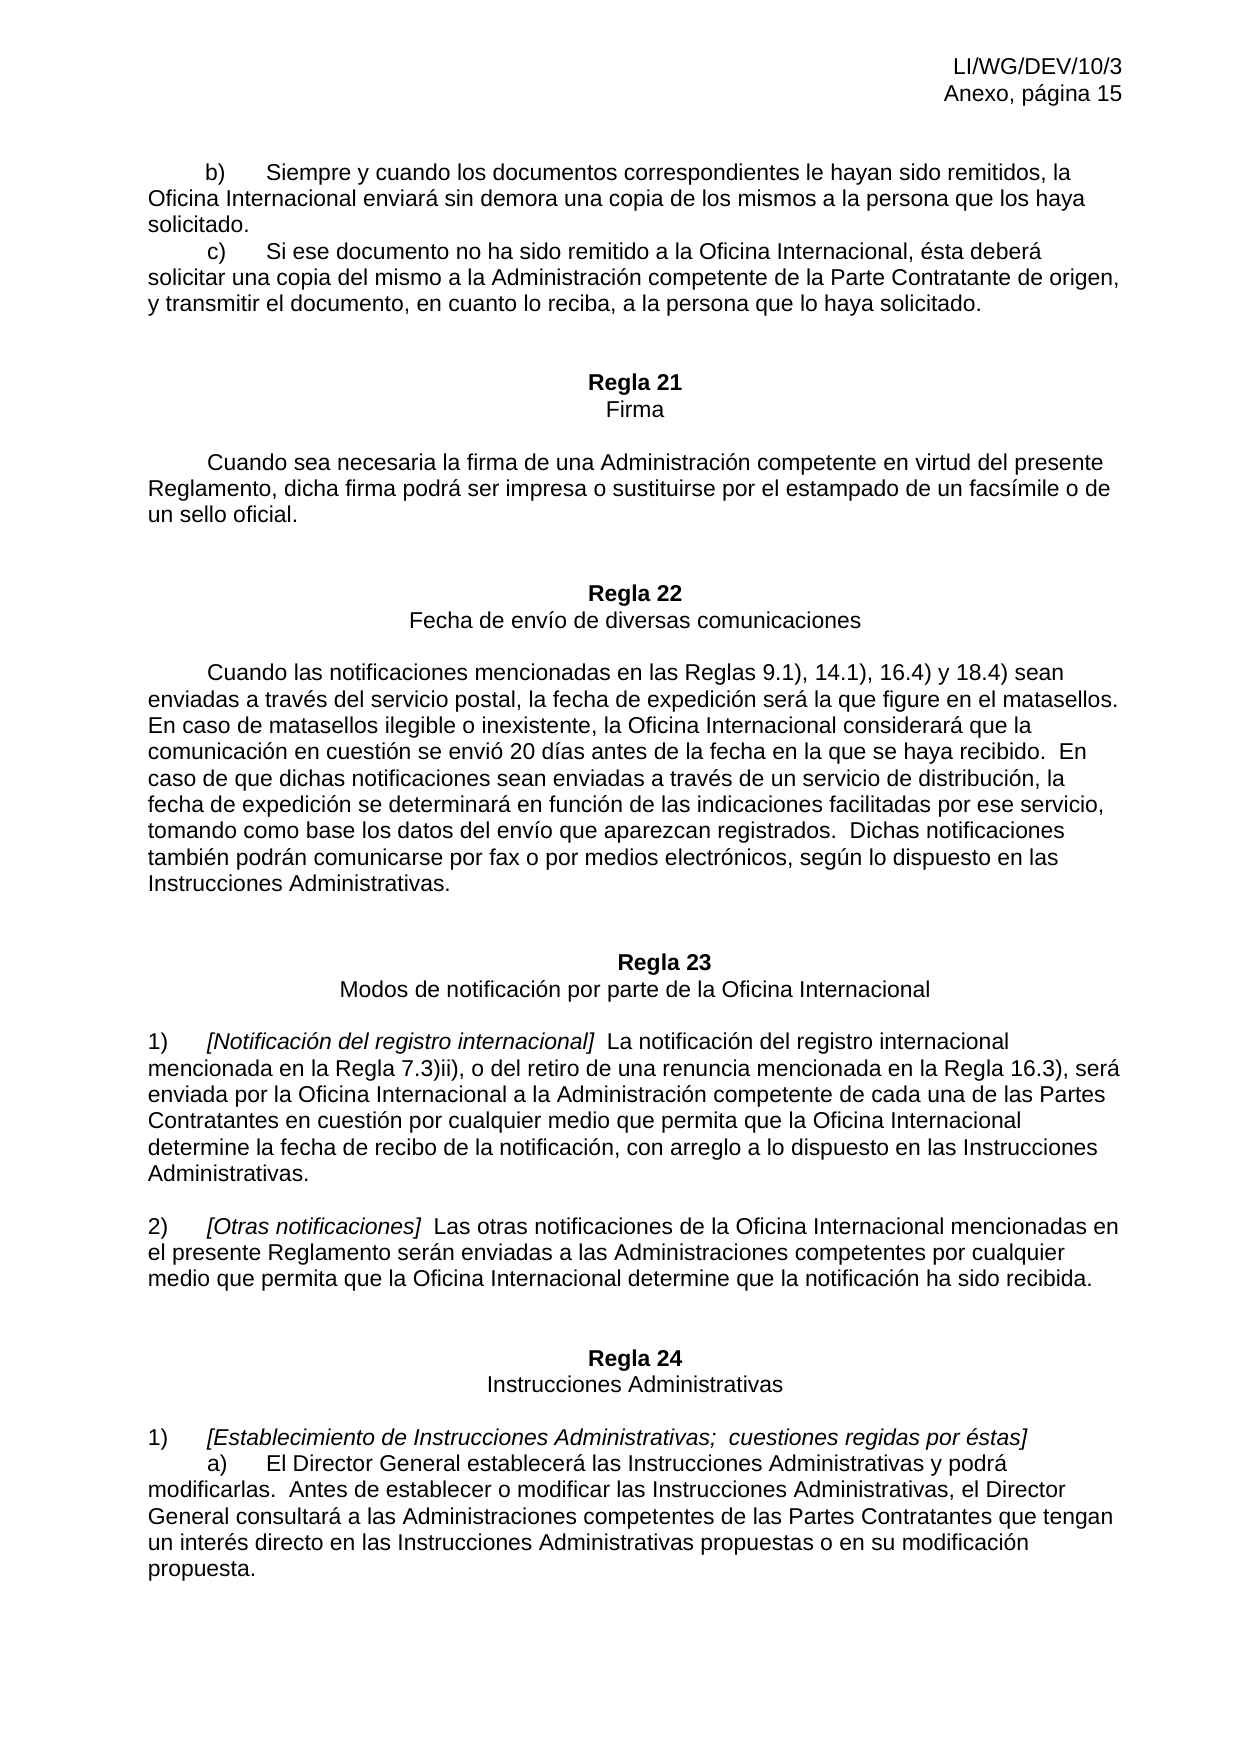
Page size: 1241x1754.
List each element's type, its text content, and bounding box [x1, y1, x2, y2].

text Fecha de envío de diversas comunicaciones [148, 607, 1122, 633]
text Regla 21 [148, 369, 1122, 396]
text Regla 22 [148, 580, 1122, 607]
text Cuando las notificaciones mencionadas en las Reglas 9.1), 14.1), 16.4) y 18.4) sean enviadas a través del servicio postal, la fecha de expedición será la que figure en el matasellos. En caso de matasellos ilegible o inexistente, la Oficina Internacional considerará que la comunicación en cuestión se envió 20 días antes de la fecha en la que se haya recibido. En caso de que dichas notificaciones sean enviadas a través de un servicio de distribución, la fecha de expedición se determinará en función de las indicaciones facilitadas por ese servicio, tomando como base los datos del envío que aparezcan registrados. Dichas notificaciones también podrán comunicarse por fax o por medios electrónicos, según lo dispuesto en las Instrucciones Administrativas. [148, 659, 1122, 896]
text 1) [Establecimiento de Instrucciones Administrativas; cuestiones regidas por éstas] [148, 1423, 1122, 1450]
text Regla 24 [148, 1344, 1122, 1371]
text b) Siempre y cuando los documentos correspondientes le hayan sido remitidos, la Oficina Internacional enviará sin demora una copia de los mismos a la persona que los haya solicitado. [148, 158, 1122, 238]
text Instrucciones Administrativas [148, 1371, 1122, 1397]
text Firma [148, 396, 1122, 422]
text c) Si ese documento no ha sido remitido a la Oficina Internacional, ésta deberá solicitar una copia del mismo a la Administración competente de la Parte Contratante de origen, y transmitir el documento, en cuanto lo reciba, a la persona que lo haya solicitado. [148, 238, 1122, 317]
text Modos de notificación por parte de la Oficina Internacional [148, 976, 1122, 1002]
text 1) [Notificación del registro internacional] La notificación del registro internacional mencionada en la Regla 7.3)ii), o del retiro de una renuncia mencionada en la Regla 16.3), será enviada por la Oficina Internacional a la Administración competente de cada una de las Partes Contratantes en cuestión por cualquier medio que permita que la Oficina Internacional determine la fecha de recibo de la notificación, con arreglo a lo dispuesto en las Instrucciones Administrativas. [148, 1028, 1122, 1186]
text a) El Director General establecerá las Instrucciones Administrativas y podrá modificarlas. Antes de establecer o modificar las Instrucciones Administrativas, el Director General consultará a las Administraciones competentes de las Partes Contratantes que tengan un interés directo en las Instrucciones Administrativas propuestas o en su modificación propuesta. [148, 1450, 1122, 1582]
text Cuando sea necesaria la firma de una Administración competente en virtud del presente Reglamento, dicha firma podrá ser impresa o sustituirse por el estampado de un facsímile o de un sello oficial. [148, 448, 1122, 527]
text 2) [Otras notificaciones] Las otras notificaciones de la Oficina Internacional mencionadas en el presente Reglamento serán enviadas a las Administraciones competentes por cualquier medio que permita que la Oficina Internacional determine que la notificación ha sido recibida. [148, 1213, 1122, 1292]
text Regla 23 [148, 949, 1122, 976]
